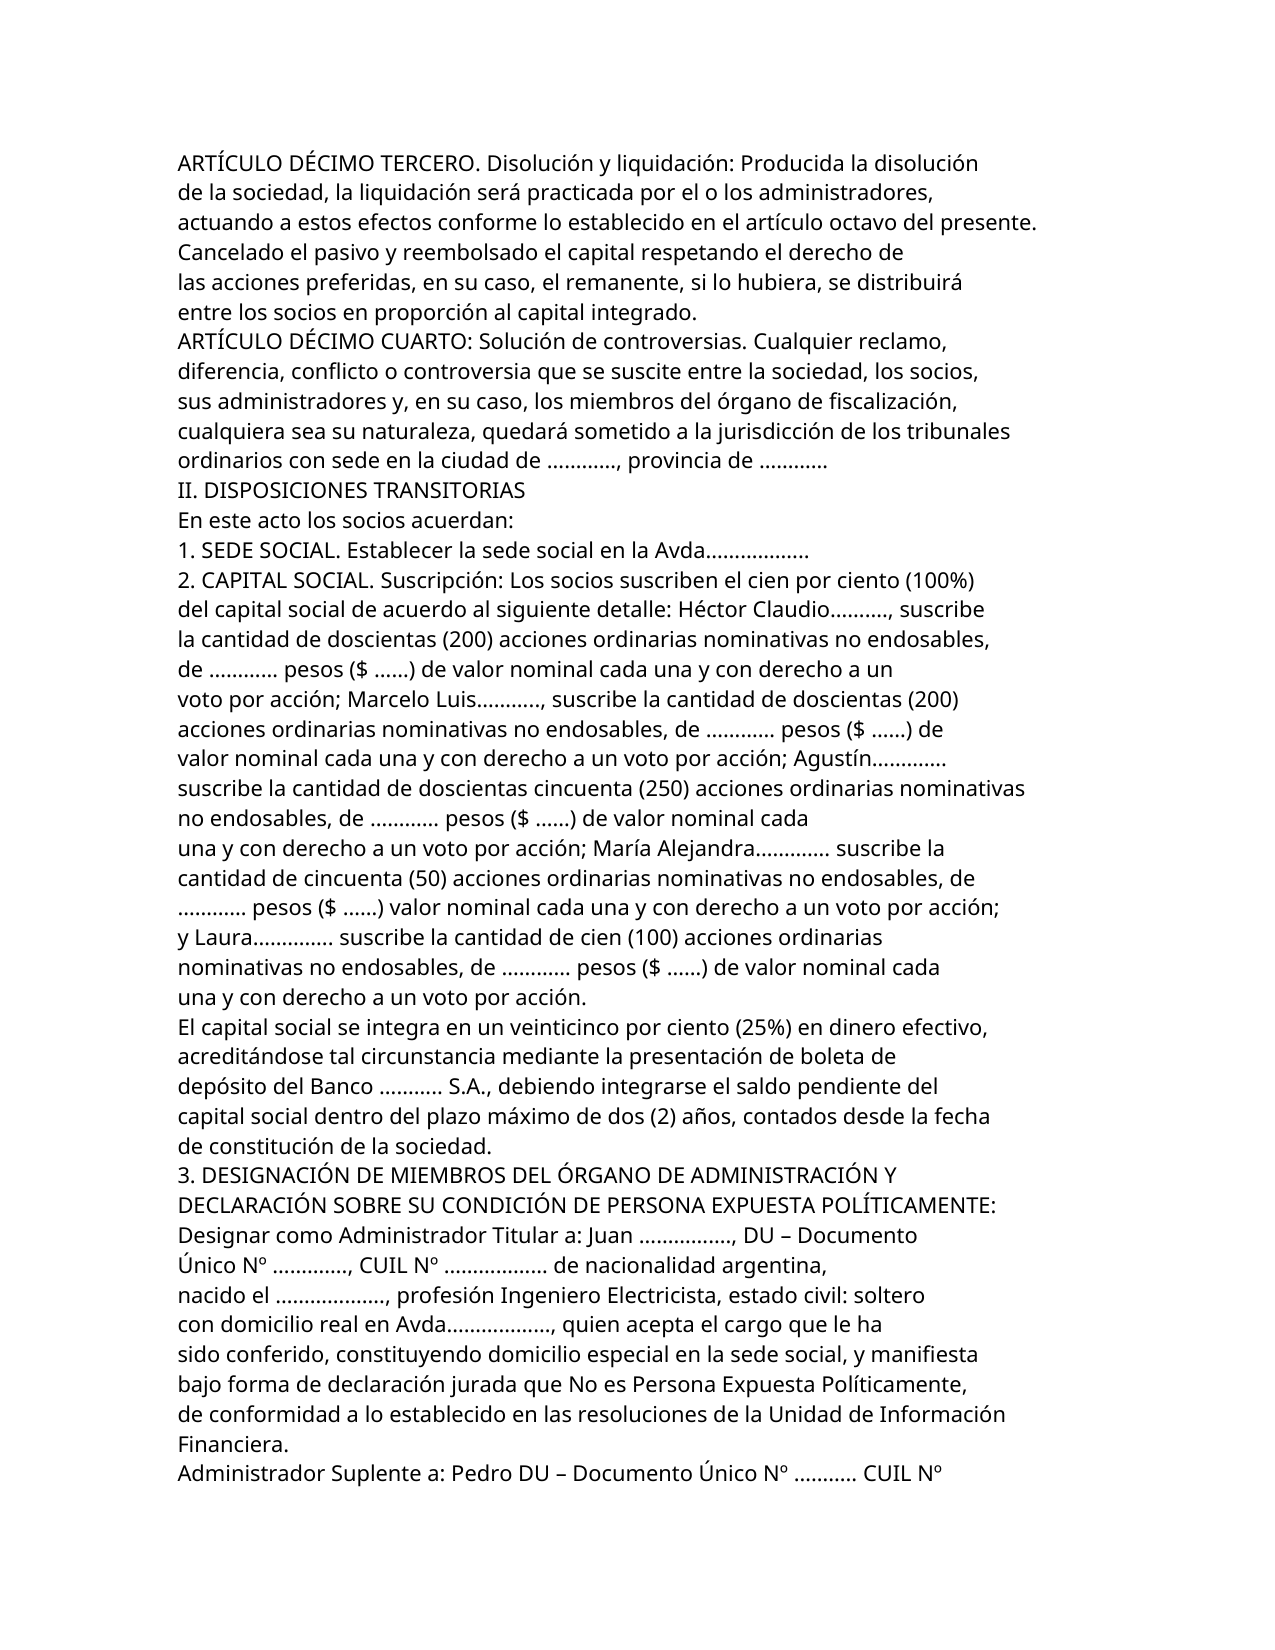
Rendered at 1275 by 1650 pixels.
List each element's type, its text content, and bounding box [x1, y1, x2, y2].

text entre los socios en proporción al capital integrado. [177, 297, 1098, 326]
text II. DISPOSICIONES TRANSITORIAS [177, 475, 1098, 505]
text depósito del Banco ……….. S.A., debiendo integrarse el saldo pendiente del [177, 1071, 1098, 1101]
text no endosables, de ………… pesos ($ ……) de valor nominal cada [177, 803, 1098, 833]
text 1. SEDE SOCIAL. Establecer la sede social en la Avda……………... [177, 535, 1098, 565]
text Financiera. [177, 1429, 1098, 1458]
text una y con derecho a un voto por acción; María Alejandra…………. suscribe la [177, 833, 1098, 863]
text Administrador Suplente a: Pedro DU – Documento Único Nº ……….. CUIL Nº [177, 1458, 1098, 1488]
text valor nominal cada una y con derecho a un voto por acción; Agustín…………. [177, 743, 1098, 773]
text voto por acción; Marcelo Luis……….., suscribe la cantidad de doscientas (200) [177, 684, 1098, 714]
text de conformidad a lo establecido en las resoluciones de la Unidad de Información [177, 1399, 1098, 1429]
text con domicilio real en Avda………………, quien acepta el cargo que le ha [177, 1309, 1098, 1339]
text diferencia, conflicto o controversia que se suscite entre la sociedad, los socios, [177, 356, 1098, 386]
text Cancelado el pasivo y reembolsado el capital respetando el derecho de [177, 237, 1098, 267]
text actuando a estos efectos conforme lo establecido en el artículo octavo del presente. [177, 207, 1098, 237]
text capital social dentro del plazo máximo de dos (2) años, contados desde la fecha [177, 1101, 1098, 1131]
text Único Nº …………., CUIL Nº ……………… de nacionalidad argentina, [177, 1250, 1098, 1280]
text ARTÍCULO DÉCIMO TERCERO. Disolución y liquidación: Producida la disolución [177, 148, 1098, 177]
text bajo forma de declaración jurada que No es Persona Expuesta Políticamente, [177, 1369, 1098, 1399]
text ordinarios con sede en la ciudad de …………, provincia de ………… [177, 446, 1098, 475]
text acreditándose tal circunstancia mediante la presentación de boleta de [177, 1041, 1098, 1071]
text cantidad de cincuenta (50) acciones ordinarias nominativas no endosables, de [177, 863, 1098, 892]
text DECLARACIÓN SOBRE SU CONDICIÓN DE PERSONA EXPUESTA POLÍTICAMENTE: [177, 1190, 1098, 1220]
text nacido el ………………., profesión Ingeniero Electricista, estado civil: soltero [177, 1280, 1098, 1309]
text y Laura………….. suscribe la cantidad de cien (100) acciones ordinarias [177, 922, 1098, 952]
text cualquiera sea su naturaleza, quedará sometido a la jurisdicción de los tribunales [177, 416, 1098, 446]
text suscribe la cantidad de doscientas cincuenta (250) acciones ordinarias nominativas [177, 773, 1098, 803]
text de ………… pesos ($ ……) de valor nominal cada una y con derecho a un [177, 654, 1098, 684]
text 3. DESIGNACIÓN DE MIEMBROS DEL ÓRGANO DE ADMINISTRACIÓN Y [177, 1161, 1098, 1190]
text las acciones preferidas, en su caso, el remanente, si lo hubiera, se distribuirá [177, 267, 1098, 297]
text El capital social se integra en un veinticinco por ciento (25%) en dinero efectivo, [177, 1012, 1098, 1041]
text sido conferido, constituyendo domicilio especial en la sede social, y manifiesta [177, 1339, 1098, 1369]
text de constitución de la sociedad. [177, 1131, 1098, 1161]
text ………… pesos ($ ……) valor nominal cada una y con derecho a un voto por acción; [177, 892, 1098, 922]
text sus administradores y, en su caso, los miembros del órgano de fiscalización, [177, 386, 1098, 416]
text En este acto los socios acuerdan: [177, 505, 1098, 535]
text del capital social de acuerdo al siguiente detalle: Héctor Claudio………., suscribe [177, 594, 1098, 624]
text acciones ordinarias nominativas no endosables, de ………… pesos ($ ……) de [177, 714, 1098, 743]
text ARTÍCULO DÉCIMO CUARTO: Solución de controversias. Cualquier reclamo, [177, 326, 1098, 356]
text la cantidad de doscientas (200) acciones ordinarias nominativas no endosables, [177, 624, 1098, 654]
text nominativas no endosables, de ………… pesos ($ ……) de valor nominal cada [177, 952, 1098, 982]
text una y con derecho a un voto por acción. [177, 982, 1098, 1012]
text 2. CAPITAL SOCIAL. Suscripción: Los socios suscriben el cien por ciento (100%) [177, 565, 1098, 594]
text de la sociedad, la liquidación será practicada por el o los administradores, [177, 177, 1098, 207]
text Designar como Administrador Titular a: Juan ……………., DU – Documento [177, 1220, 1098, 1250]
